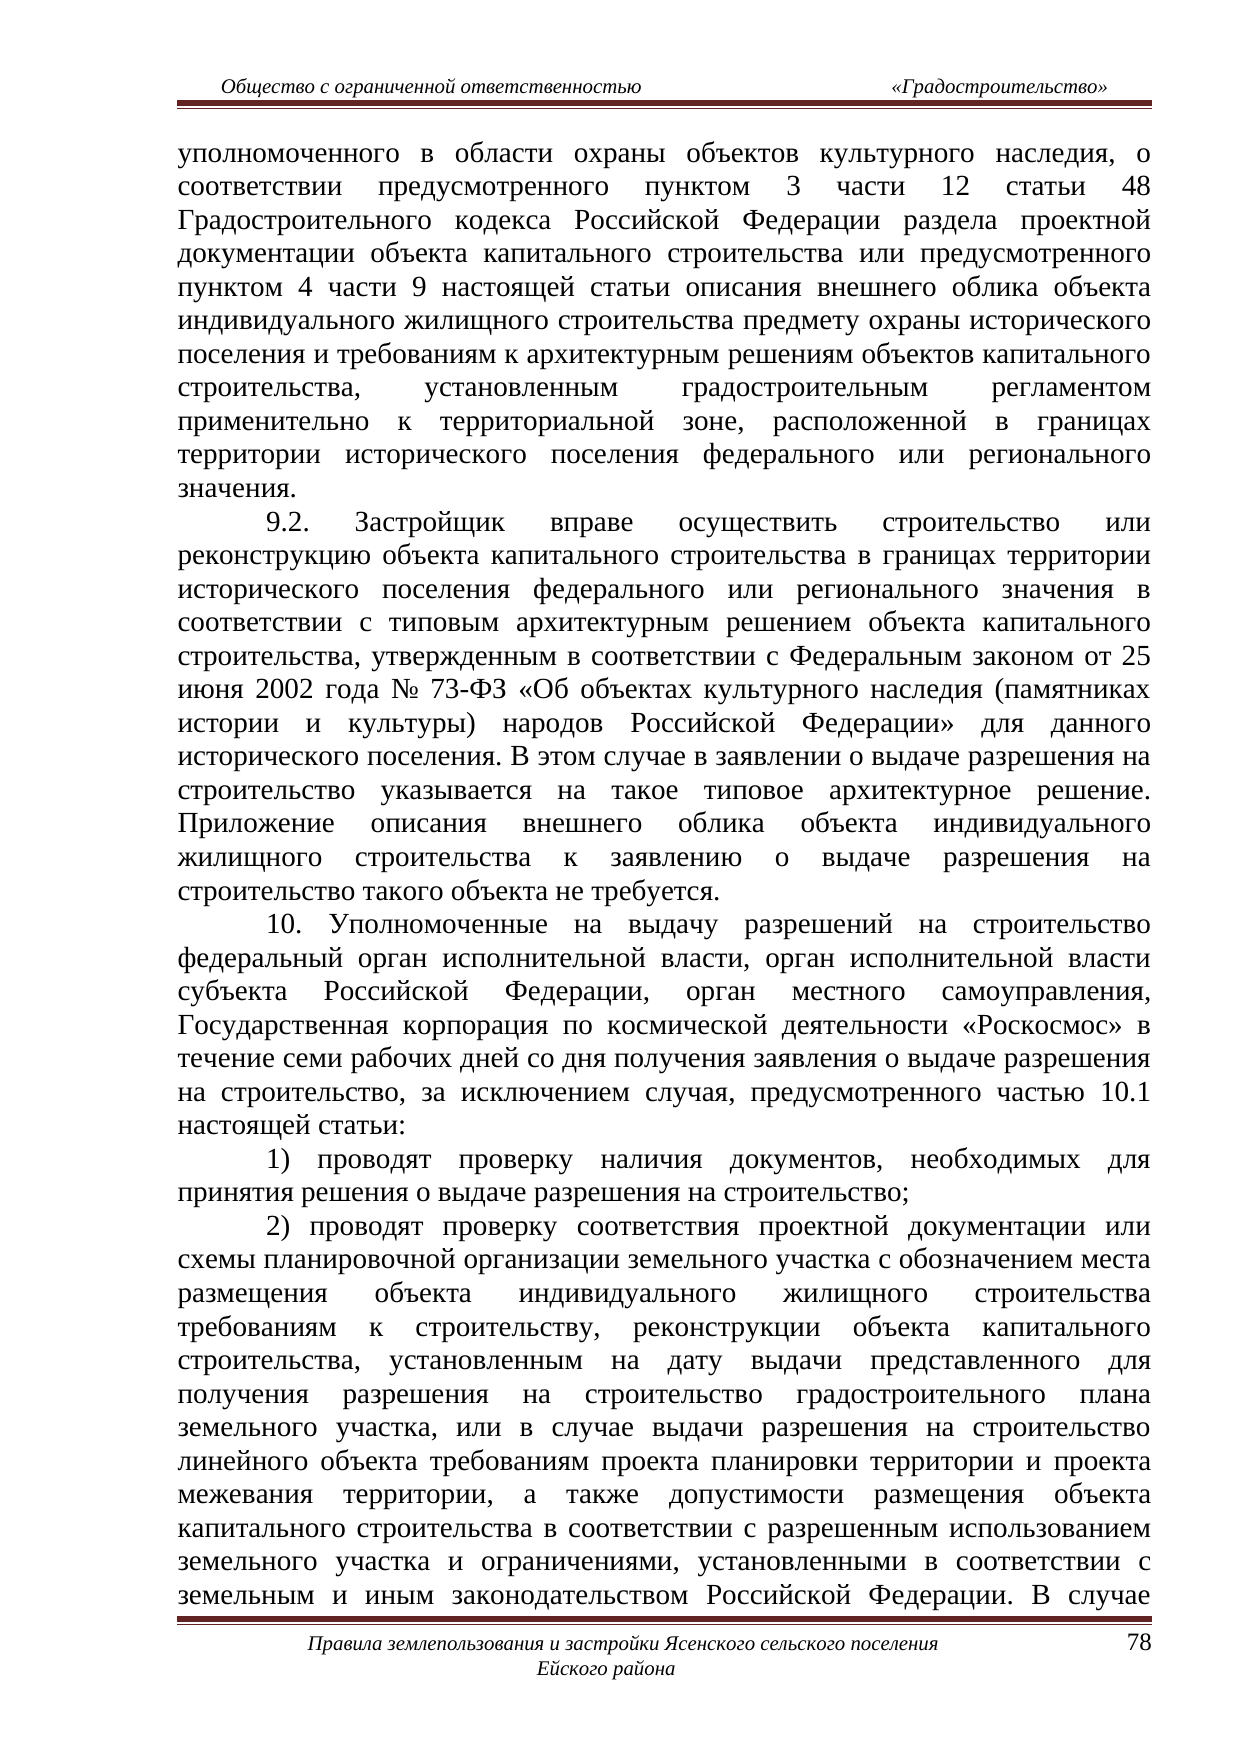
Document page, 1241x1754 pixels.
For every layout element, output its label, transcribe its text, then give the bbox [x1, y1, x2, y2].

text 10. Уполномоченные на выдачу разрешений на строительство федеральный орган исполнительной власти, орган исполнительной власти субъекта Российской Федерации, орган местного самоуправления, Государственная корпорация по космической деятельности «Роскосмос» в течение семи рабочих дней со дня получения заявления о выдаче разрешения на строительство, за исключением случая, предусмотренного частью 10.1 настоящей статьи: [177, 906, 1152, 1141]
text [177, 1208, 1152, 1611]
text 1) проводят проверку наличия документов, необходимых для принятия решения о выдаче разрешения на строительство; [177, 1141, 1152, 1208]
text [177, 135, 1152, 504]
text 9.2. Застройщик вправе осуществить строительство или реконструкцию объекта капитального строительства в границах территории исторического поселения федерального или регионального значения в соответствии с типовым архитектурным решением объекта капитального строительства, утвержденным в соответствии с Федеральным законом от 25 июня 2002 года № 73-ФЗ «Об объектах культурного наследия (памятниках истории и культуры) народов Российской Федерации» для данного исторического поселения. В этом случае в заявлении о выдаче разрешения на строительство указывается на такое типовое архитектурное решение. Приложение описания внешнего облика объекта индивидуального жилищного строительства к заявлению о выдаче разрешения на строительство такого объекта не требуется. [177, 504, 1152, 906]
